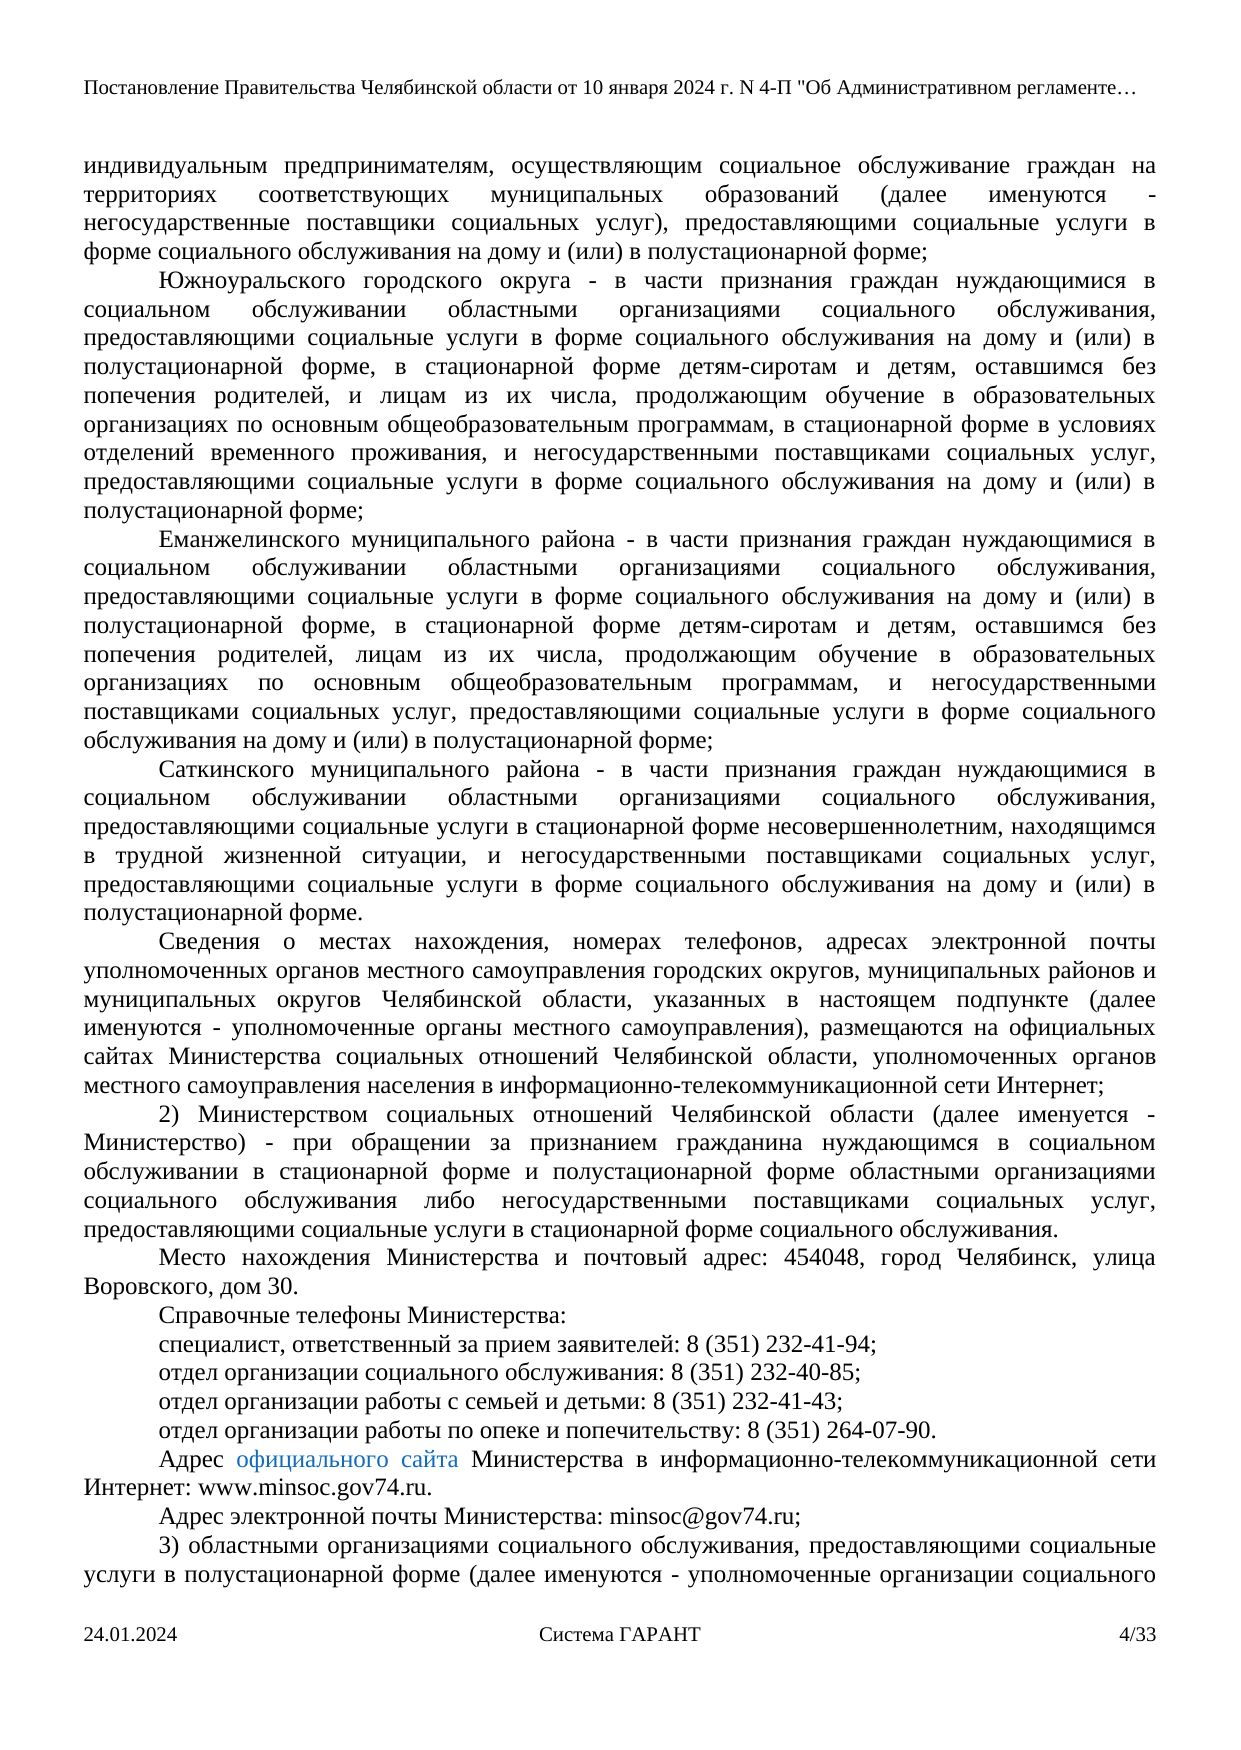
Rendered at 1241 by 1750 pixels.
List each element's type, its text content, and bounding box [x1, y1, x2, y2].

text специалист, ответственный за прием заявителей: 8 (351) 232-41-94; [83, 1329, 1157, 1357]
text отдел организации работы по опеке и попечительству: 8 (351) 264-07-90. [83, 1415, 1157, 1444]
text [83, 150, 1157, 265]
text Сведения о местах нахождения, номерах телефонов, адресах электронной почты уполномоченных органов местного самоуправления городских округов, муниципальных районов и муниципальных округов Челябинской области, указанных в настоящем подпункте (далее именуются - уполномоченные органы местного самоуправления), размещаются на официальных сайтах Министерства социальных отношений Челябинской области, уполномоченных органов местного самоуправления населения в информационно-телекоммуникационной сети Интернет; [83, 926, 1157, 1099]
text Место нахождения Министерства и почтовый адрес: 454048, город Челябинск, улица Воровского, дом 30. [83, 1242, 1157, 1300]
text Еманжелинского муниципального района - в части признания граждан нуждающимися в социальном обслуживании областными организациями социального обслуживания, предоставляющими социальные услуги в форме социального обслуживания на дому и (или) в полустационарной форме, в стационарной форме детям-сиротам и детям, оставшимся без попечения родителей, лицам из их числа, продолжающим обучение в образовательных организациях по основным общеобразовательным программам, и негосударственными поставщиками социальных услуг, предоставляющими социальные услуги в форме социального обслуживания на дому и (или) в полустационарной форме; [83, 524, 1157, 754]
text Саткинского муниципального района - в части признания граждан нуждающимися в социальном обслуживании областными организациями социального обслуживания, предоставляющими социальные услуги в стационарной форме несовершеннолетним, находящимся в трудной жизненной ситуации, и негосударственными поставщиками социальных услуг, предоставляющими социальные услуги в форме социального обслуживания на дому и (или) в полустационарной форме. [83, 754, 1157, 926]
text отдел организации социального обслуживания: 8 (351) 232-40-85; [83, 1357, 1157, 1386]
text Справочные телефоны Министерства: [83, 1300, 1157, 1329]
text Адрес электронной почты Министерства: minsoc@gov74.ru; [83, 1501, 1157, 1530]
text 2) Министерством социальных отношений Челябинской области (далее именуется - Министерство) - при обращении за признанием гражданина нуждающимся в социальном обслуживании в стационарной форме и полустационарной форме областными организациями социального обслуживания либо негосударственными поставщиками социальных услуг, предоставляющими социальные услуги в стационарной форме социального обслуживания. [83, 1099, 1157, 1242]
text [83, 1530, 1157, 1587]
text Адрес официального сайта Министерства в информационно-телекоммуникационной сети Интернет: www.minsoc.gov74.ru. [83, 1444, 1157, 1501]
text Южноуральского городского округа - в части признания граждан нуждающимися в социальном обслуживании областными организациями социального обслуживания, предоставляющими социальные услуги в форме социального обслуживания на дому и (или) в полустационарной форме, в стационарной форме детям-сиротам и детям, оставшимся без попечения родителей, и лицам из их числа, продолжающим обучение в образовательных организациях по основным общеобразовательным программам, в стационарной форме в условиях отделений временного проживания, и негосударственными поставщиками социальных услуг, предоставляющими социальные услуги в форме социального обслуживания на дому и (или) в полустационарной форме; [83, 265, 1157, 524]
text отдел организации работы с семьей и детьми: 8 (351) 232-41-43; [83, 1386, 1157, 1415]
